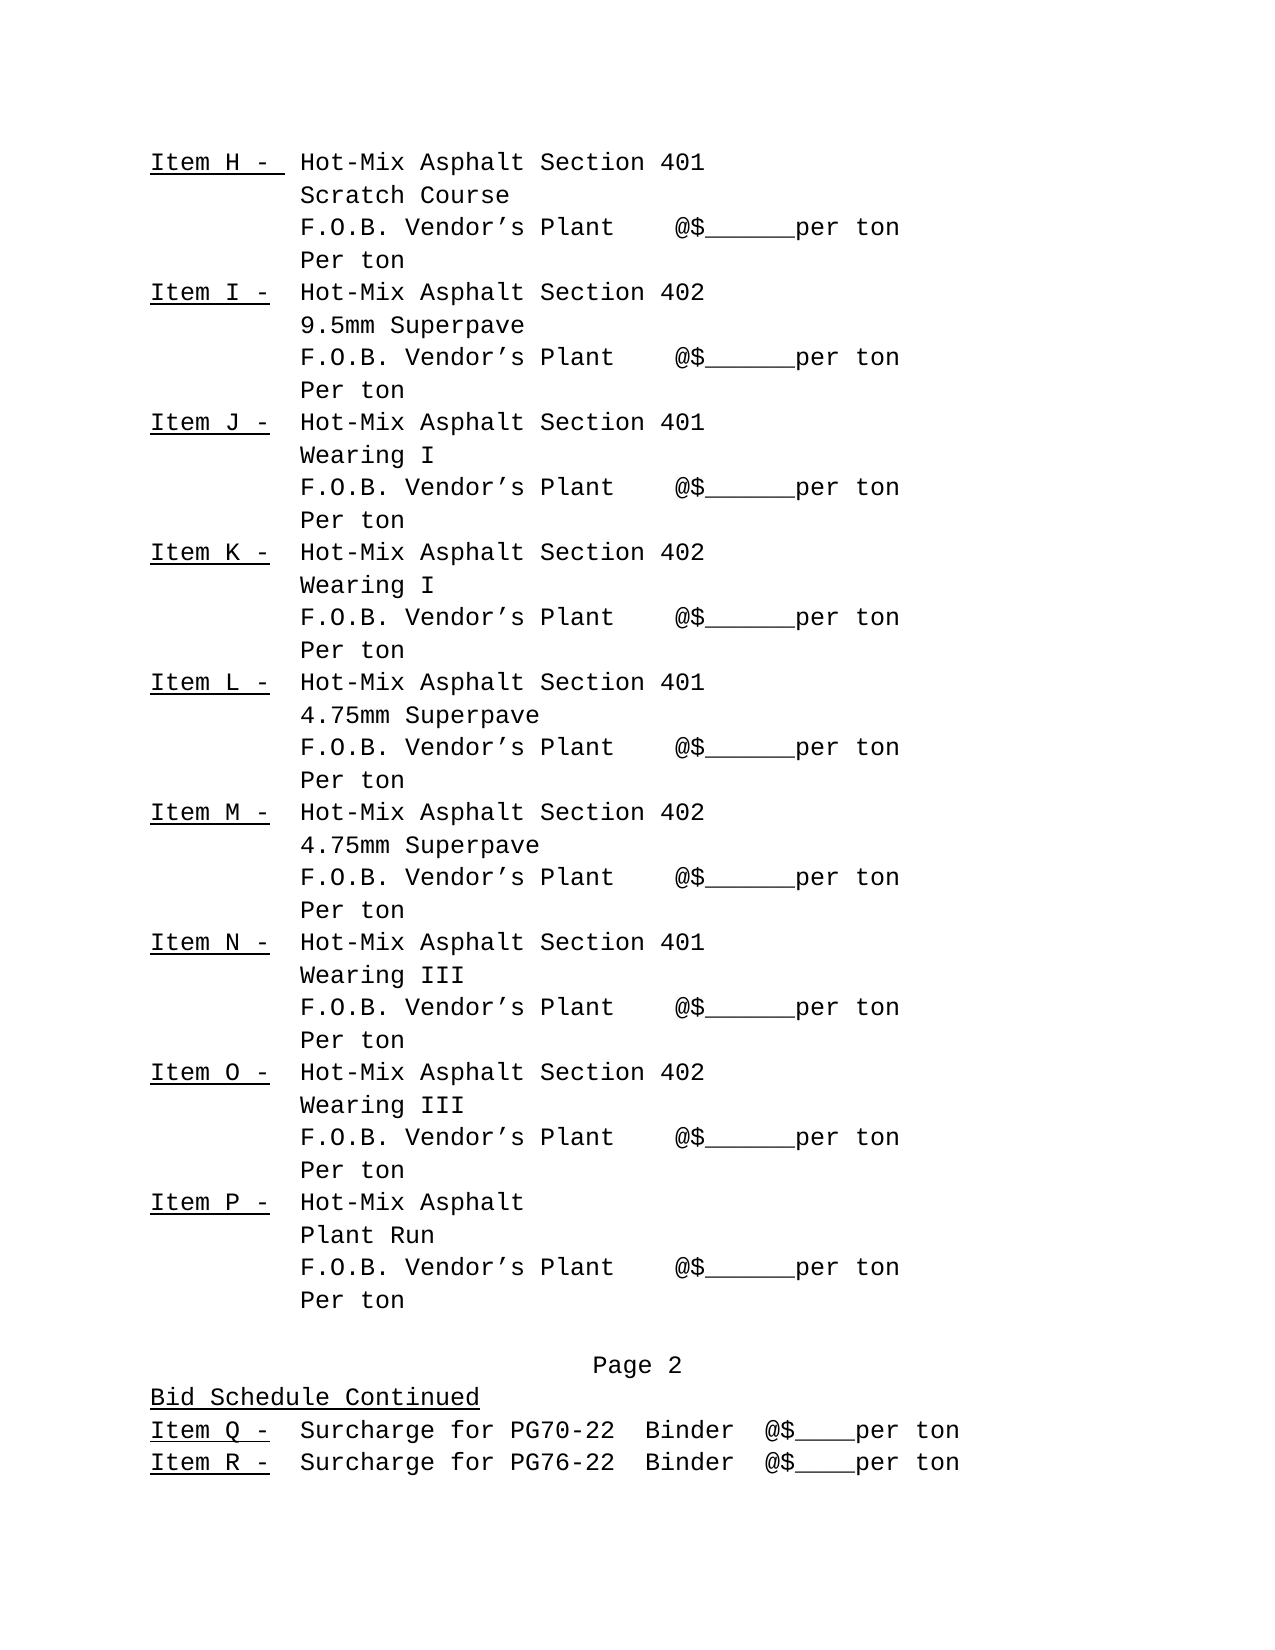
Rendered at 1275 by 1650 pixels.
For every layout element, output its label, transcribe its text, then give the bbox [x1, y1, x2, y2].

text F.O.B. Vendor’s Plant @$______per ton [150, 475, 1125, 503]
text Per ton [150, 247, 1125, 276]
text Wearing I [150, 572, 1125, 601]
text Per ton [150, 377, 1125, 406]
text Item N - Hot-Mix Asphalt Section 401 [150, 930, 1125, 958]
text Per ton [150, 1157, 1125, 1186]
text Item I - Hot-Mix Asphalt Section 402 [150, 280, 1125, 308]
text Per ton [150, 897, 1125, 926]
text 4.75mm Superpave [150, 702, 1125, 731]
text Per ton [150, 767, 1125, 796]
text Page 2 [150, 1352, 1125, 1381]
text F.O.B. Vendor’s Plant @$______per ton [150, 865, 1125, 893]
text Item L - Hot-Mix Asphalt Section 401 [150, 670, 1125, 698]
text F.O.B. Vendor’s Plant @$______per ton [150, 735, 1125, 763]
text Scratch Course [150, 182, 1125, 211]
text Item P - Hot-Mix Asphalt [150, 1190, 1125, 1218]
text Wearing III [150, 962, 1125, 991]
text Per ton [150, 637, 1125, 666]
text Item Q - Surcharge for PG70-22 Binder @$____per ton [150, 1417, 1125, 1446]
text Wearing III [150, 1092, 1125, 1121]
text Bid Schedule Continued [150, 1385, 1125, 1413]
text Wearing I [150, 442, 1125, 471]
text Per ton [150, 1027, 1125, 1056]
text Item K - Hot-Mix Asphalt Section 402 [150, 540, 1125, 568]
text Per ton [150, 1287, 1125, 1316]
text 9.5mm Superpave [150, 312, 1125, 341]
text 4.75mm Superpave [150, 832, 1125, 861]
text Per ton [150, 507, 1125, 536]
text Item J - Hot-Mix Asphalt Section 401 [150, 410, 1125, 438]
text Item M - Hot-Mix Asphalt Section 402 [150, 800, 1125, 828]
text Item O - Hot-Mix Asphalt Section 402 [150, 1060, 1125, 1088]
text Plant Run [150, 1222, 1125, 1251]
text F.O.B. Vendor’s Plant @$______per ton [150, 215, 1125, 243]
text F.O.B. Vendor’s Plant @$______per ton [150, 605, 1125, 633]
text F.O.B. Vendor’s Plant @$______per ton [150, 345, 1125, 373]
text F.O.B. Vendor’s Plant @$______per ton [150, 1125, 1125, 1153]
text Item H - Hot-Mix Asphalt Section 401 [150, 150, 1125, 178]
text F.O.B. Vendor’s Plant @$______per ton [150, 1255, 1125, 1283]
text Item R - Surcharge for PG76-22 Binder @$____per ton [150, 1450, 1125, 1478]
text F.O.B. Vendor’s Plant @$______per ton [150, 995, 1125, 1023]
